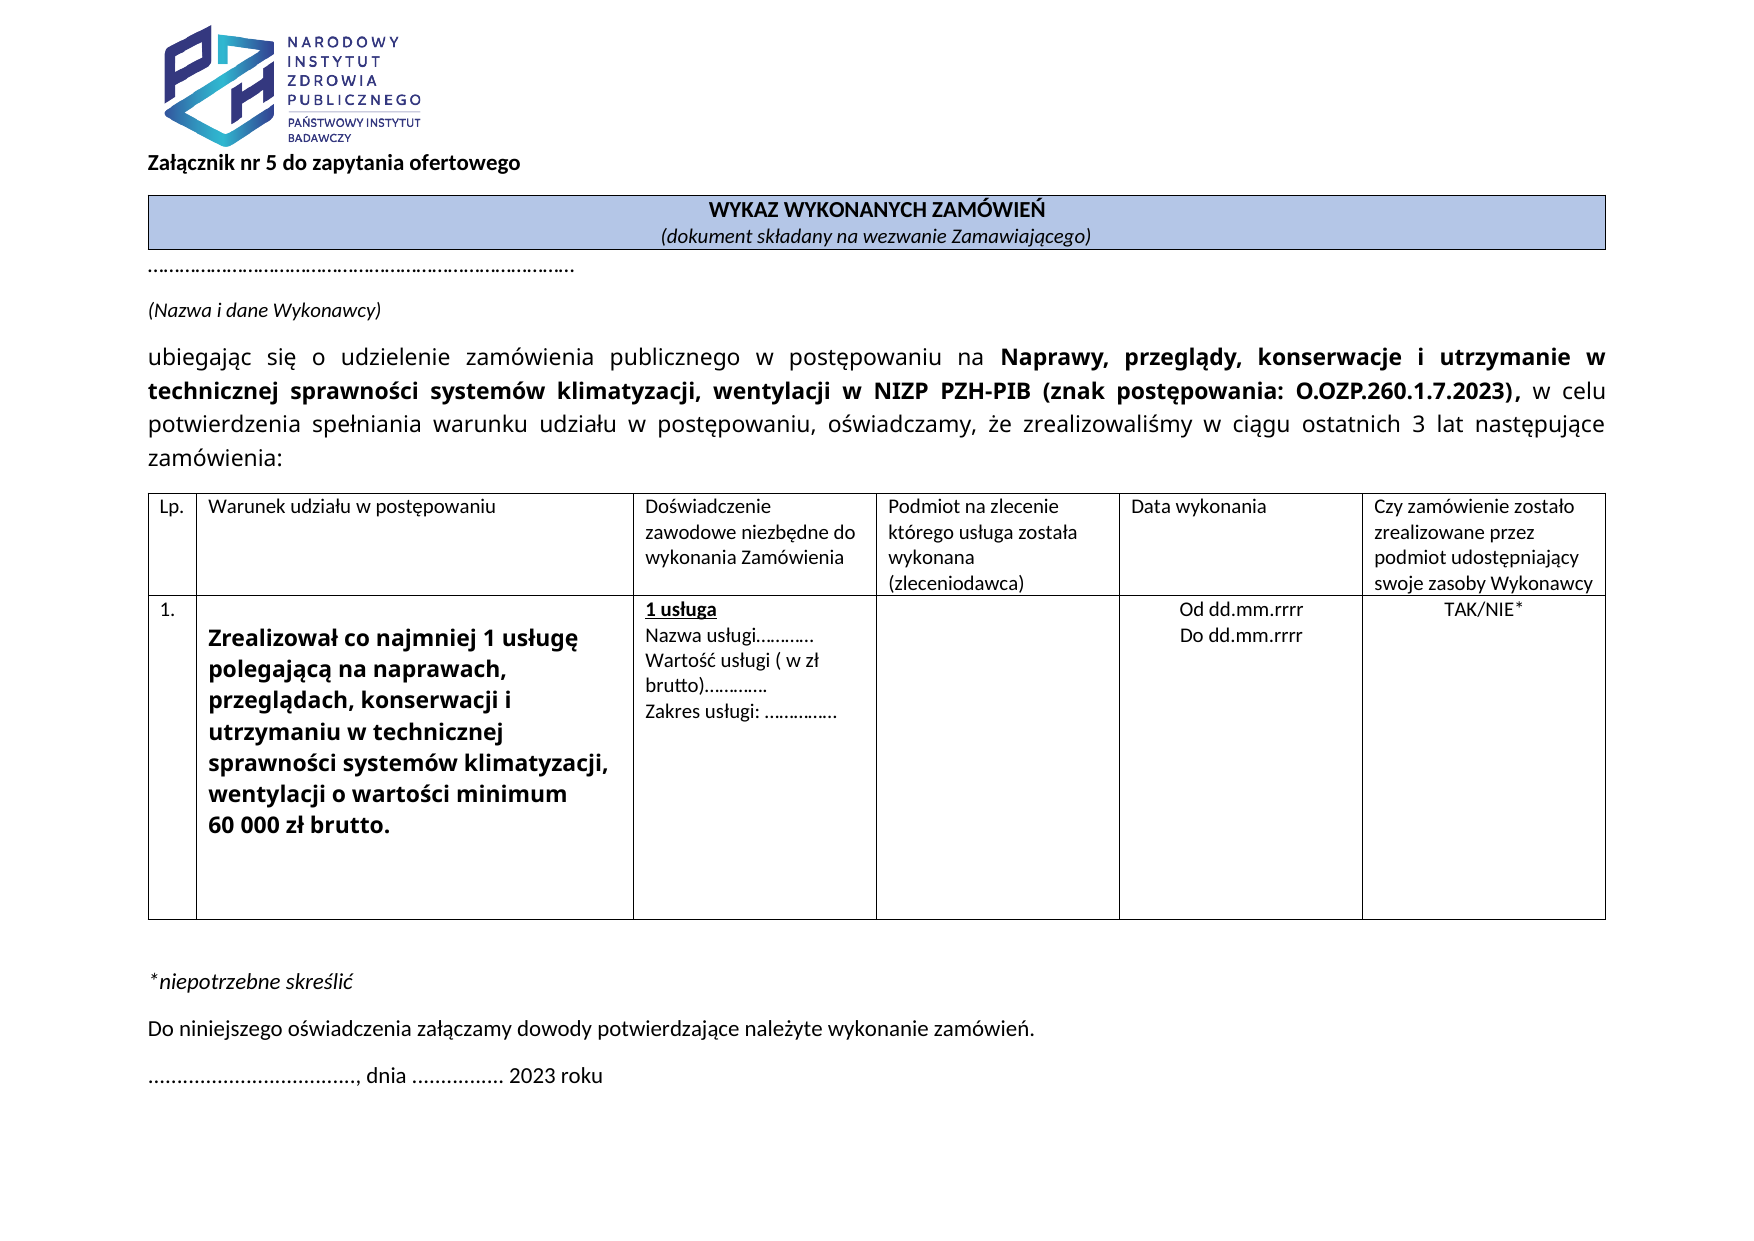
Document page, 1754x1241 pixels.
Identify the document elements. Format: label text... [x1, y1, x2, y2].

table_header Warunek udziału w postępowaniu [197, 494, 633, 595]
table_header Doświadczenie zawodowe niezbędne do wykonania Zamówienia [634, 494, 876, 595]
table_header Lp. [149, 494, 196, 595]
table_header Czy zamówienie zostało zrealizowane przez podmiot udostępniający swoje zasoby Wykonawcy [1363, 494, 1605, 595]
text Do niniejszego oświadczenia załączamy dowody potwierdzające należyte wykonanie zamówień. [148, 1014, 1606, 1042]
text ...................................., dnia ................ 2023 roku [148, 1061, 1606, 1089]
table_header Podmiot na zlecenie którego usługa została wykonana (zleceniodawca) [877, 494, 1119, 595]
text *niepotrzebne skreślić [148, 967, 1606, 995]
table_header Data wykonania [1120, 494, 1362, 595]
text ubiegając się o udzielenie zamówienia publicznego w postępowaniu na Naprawy, przeglądy, konserwacje i utrzymanie w technicznej sprawności systemów klimatyzacji, wentylacji w NIZP PZH-PIB (znak postępowania: O.OZP.260.1.7.2023), w celu potwierdzenia spełniania warunku udziału w postępowaniu, oświadczamy, że zrealizowaliśmy w ciągu ostatnich 3 lat następujące zamówienia: [148, 341, 1606, 473]
table_header WYKAZ WYKONANYCH ZAMÓWIEŃ (dokument składany na wezwanie Zamawiającego) [149, 196, 1605, 249]
table_cell 1. [149, 596, 196, 919]
text (Nazwa i dane Wykonawcy) [148, 297, 1606, 322]
table_cell [877, 596, 1119, 919]
table_cell Od dd.mm.rrrr Do dd.mm.rrrr [1120, 596, 1362, 919]
table_cell TAK/NIE* [1363, 596, 1605, 919]
picture [164, 24, 421, 147]
table_cell Zrealizował co najmniej 1 usługę polegającą na naprawach, przeglądach, konserwacji i utrzymaniu w technicznej sprawności systemów klimatyzacji, wentylacji o wartości minimum 60 000 zł brutto. [197, 596, 633, 919]
table_cell 1 usługa Nazwa usługi………… Wartość usługi ( w zł brutto)…………. Zakres usługi: …………… [634, 596, 876, 919]
text Załącznik nr 5 do zapytania ofertowego [148, 148, 1606, 176]
text ……………………………………………………………………… [148, 250, 1606, 278]
